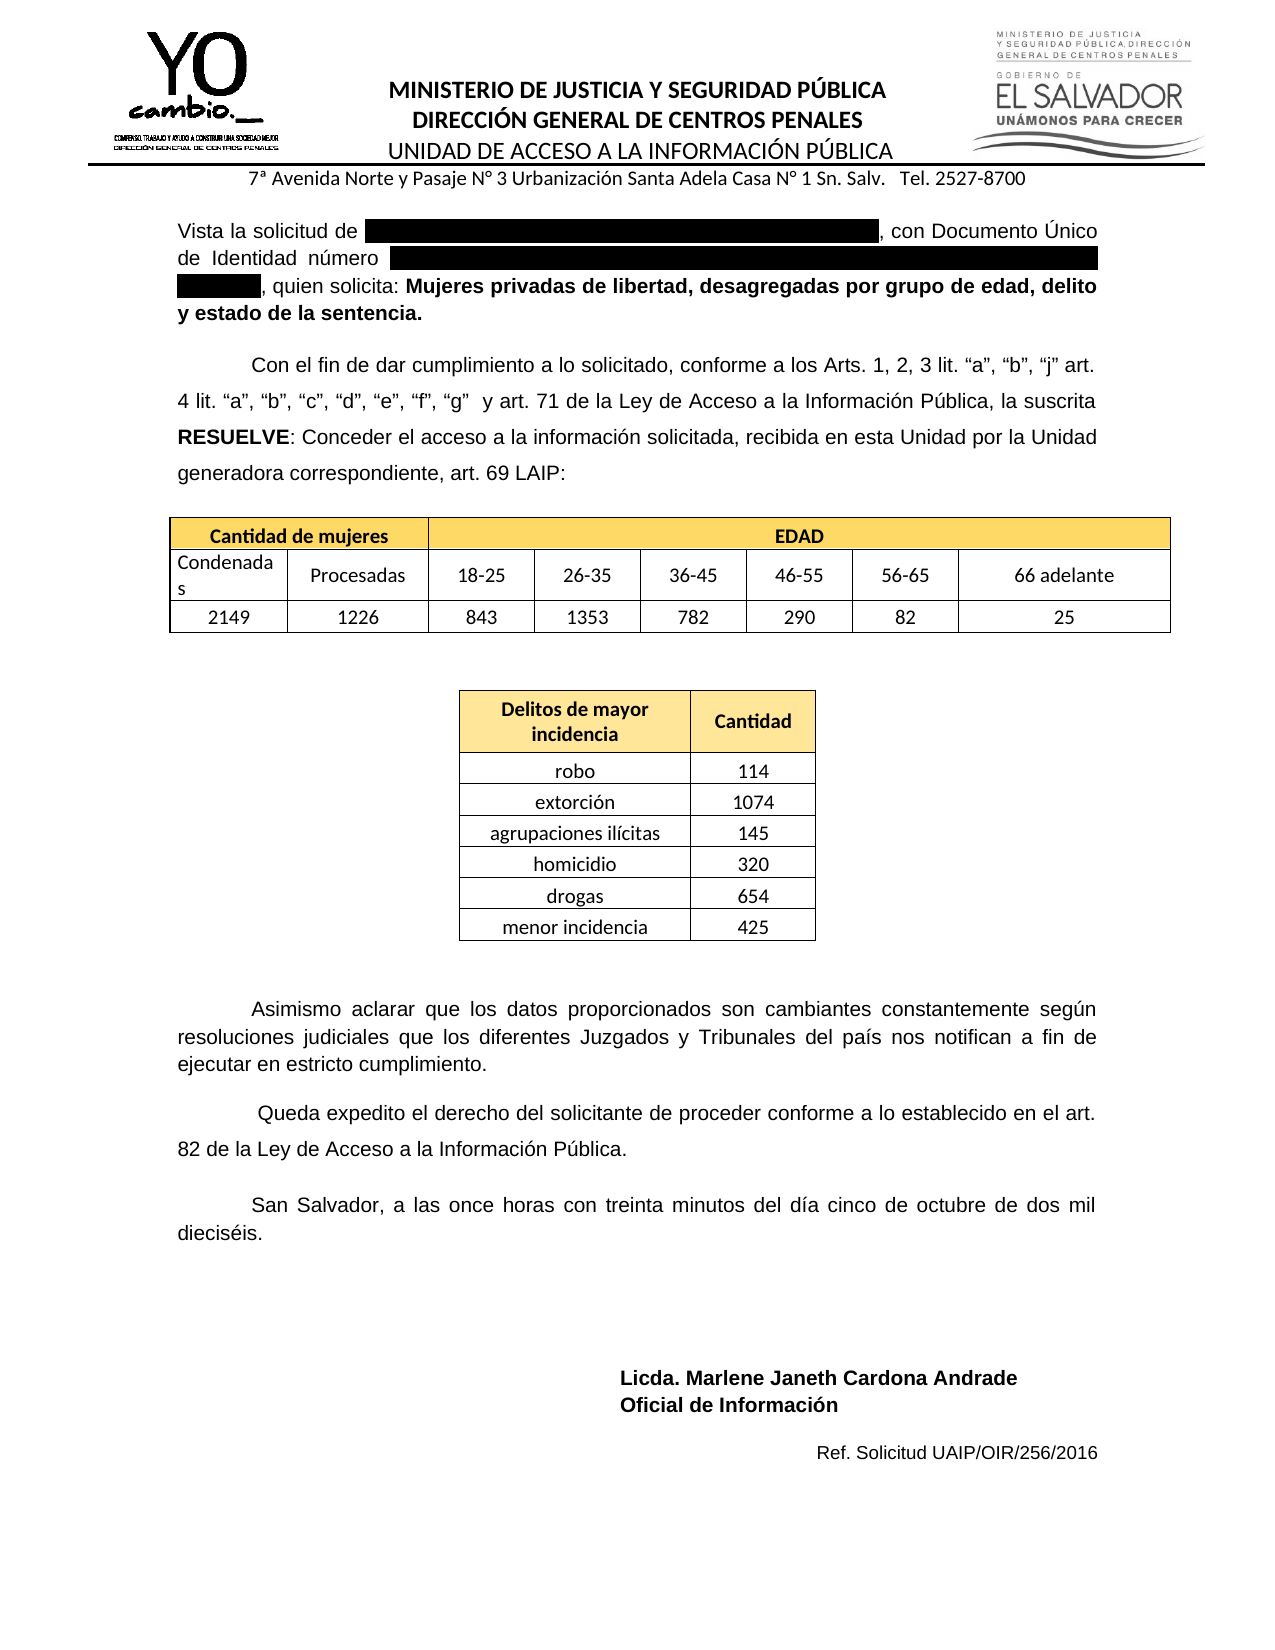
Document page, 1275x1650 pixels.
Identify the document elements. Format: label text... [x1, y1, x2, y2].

text Queda expedito el derecho del solicitante de proceder conforme a lo establecido en el art. 82 de la Ley de Acceso a la Información Pública. [177, 1101, 1098, 1161]
table_cell 46-55 [747, 550, 852, 600]
table_cell homicidio [460, 847, 690, 877]
table_cell menor incidencia [460, 909, 690, 939]
table_header Cantidad [691, 691, 815, 752]
text San Salvador, a las once horas con treinta minutos del día cinco de octubre de dos mil dieciséis. [177, 1193, 1098, 1245]
table_cell robo [460, 753, 690, 783]
table_cell 1353 [535, 601, 640, 632]
table_cell Condenadas [171, 550, 287, 600]
table_cell agrupaciones ilícitas [460, 816, 690, 846]
table_cell 425 [691, 909, 815, 939]
table_cell 18-25 [429, 550, 534, 600]
text Oficial de Información [546, 1393, 1098, 1417]
text Ref. Solicitud UAIP/OIR/256/2016 [177, 1442, 1098, 1463]
text Vista la solicitud de XXXXXXXXXXXXXXXXXXXXXXXXXXXXXXXXXXXXX, con Documento Único de Identidad número XXXXXXXXXXXXXXXXXXXXXXXXXXXXXXXXXXXXXXXXXXXXXXXXXXX XXXXXX, quien solicita: Mujeres privadas de libertad, desagregadas por grupo de edad, delito y estado de la sentencia. [177, 219, 1098, 325]
table_cell drogas [460, 878, 690, 908]
table_cell 843 [429, 601, 534, 632]
table_cell 654 [691, 878, 815, 908]
text Licda. Marlene Janeth Cardona Andrade [546, 1366, 1098, 1390]
table_cell 25 [959, 601, 1170, 632]
table_header Cantidad de mujeres [171, 518, 428, 548]
table_cell 145 [691, 816, 815, 846]
table_cell 1074 [691, 784, 815, 814]
table_cell 290 [747, 601, 852, 632]
table_header Delitos de mayor incidencia [460, 691, 690, 752]
text Asimismo aclarar que los datos proporcionados son cambiantes constantemente según resoluciones judiciales que los diferentes Juzgados y Tribunales del país nos notifican a fin de ejecutar en estricto cumplimiento. [177, 997, 1098, 1076]
table_cell 26-35 [535, 550, 640, 600]
table_cell 36-45 [641, 550, 746, 600]
table_cell 1226 [288, 601, 428, 632]
table_cell 66 adelante [959, 550, 1170, 600]
table_cell 320 [691, 847, 815, 877]
text Con el fin de dar cumplimiento a lo solicitado, conforme a los Arts. 1, 2, 3 lit. “a”, “b”, “j” art. 4 lit. “a”, “b”, “c”, “d”, “e”, “f”, “g” y art. 71 de la Ley de Acceso a la Información Pública, la suscrita RESUELVE: Conceder el acceso a la información solicitada, recibida en esta Unidad por la Unidad generadora correspondiente, art. 69 LAIP: [177, 353, 1098, 484]
table_header EDAD [429, 518, 1170, 548]
table_cell 82 [853, 601, 958, 632]
table_cell extorción [460, 784, 690, 814]
table_cell Procesadas [288, 550, 428, 600]
table_cell 2149 [171, 601, 287, 632]
table_cell 782 [641, 601, 746, 632]
table_cell 56-65 [853, 550, 958, 600]
table_cell 114 [691, 753, 815, 783]
